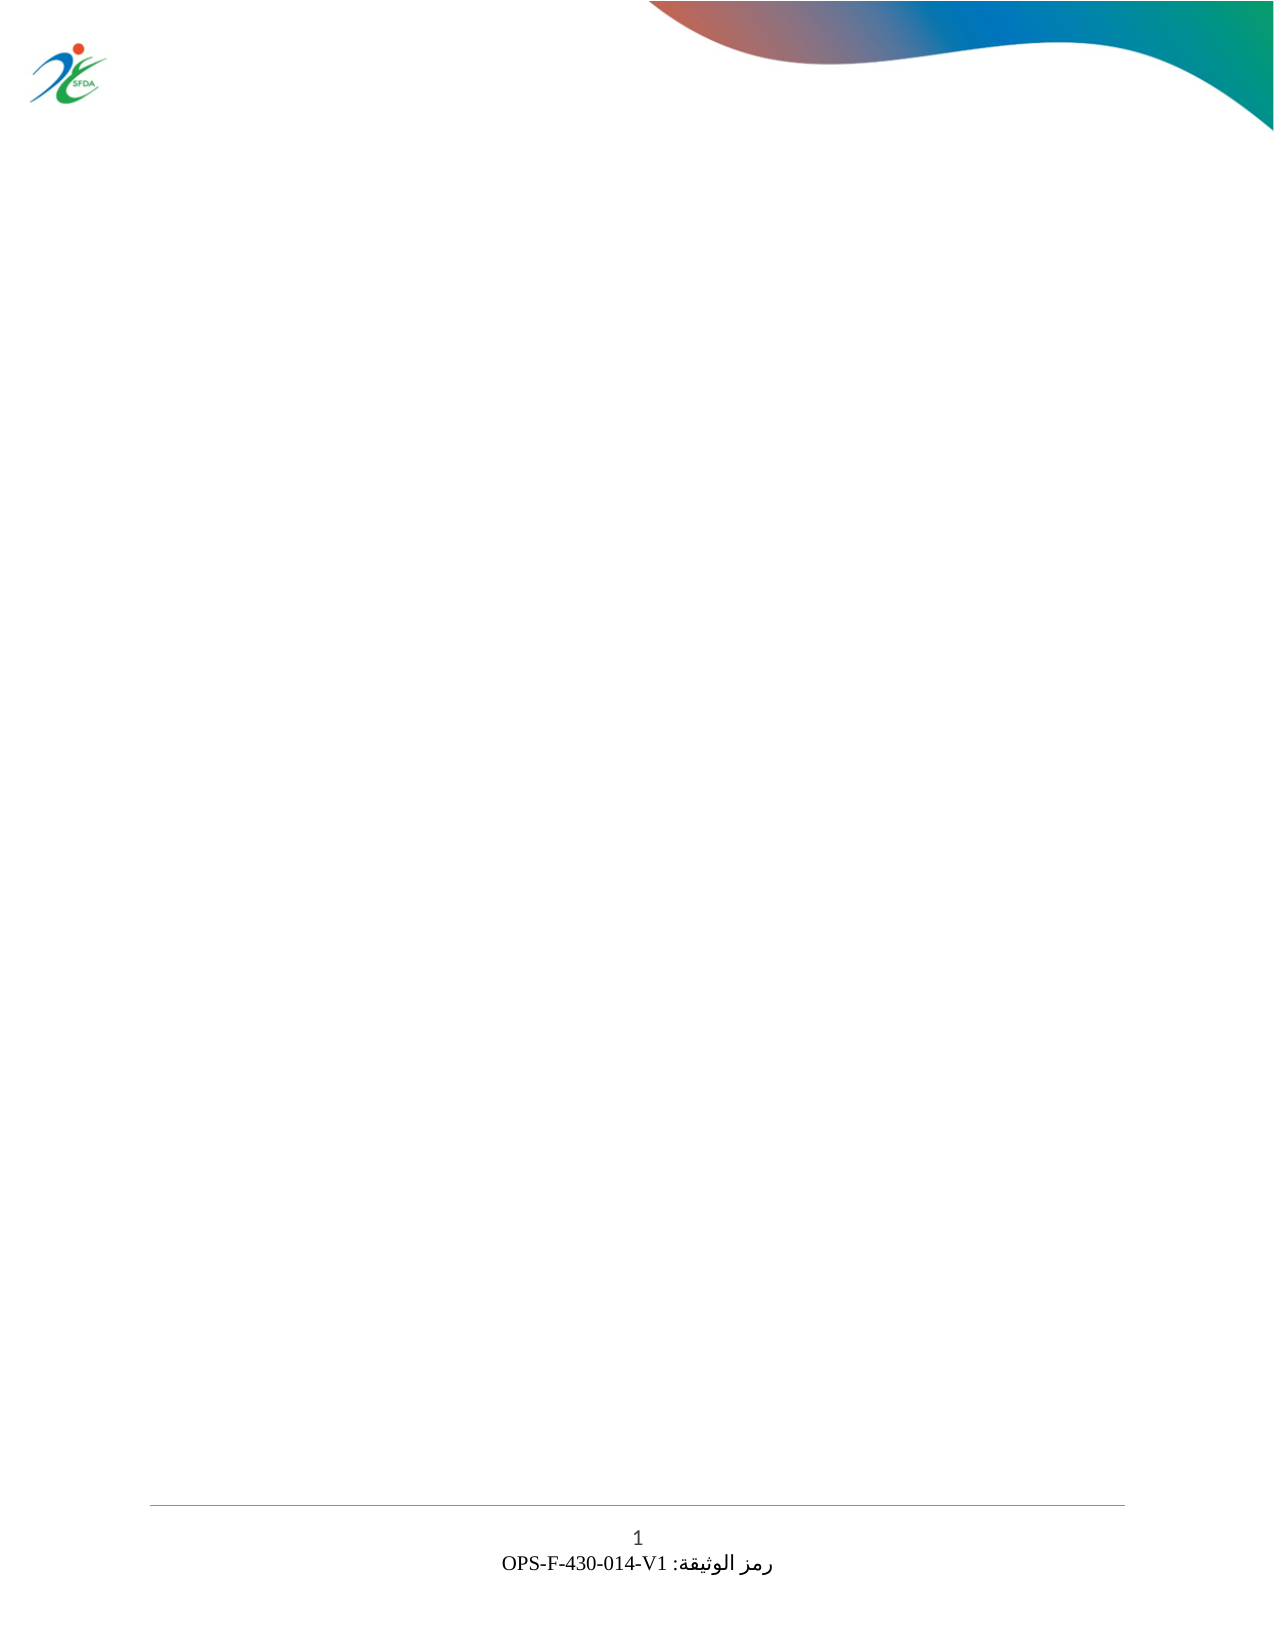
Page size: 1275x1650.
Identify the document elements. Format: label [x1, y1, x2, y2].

picture [0, 1, 1274, 152]
